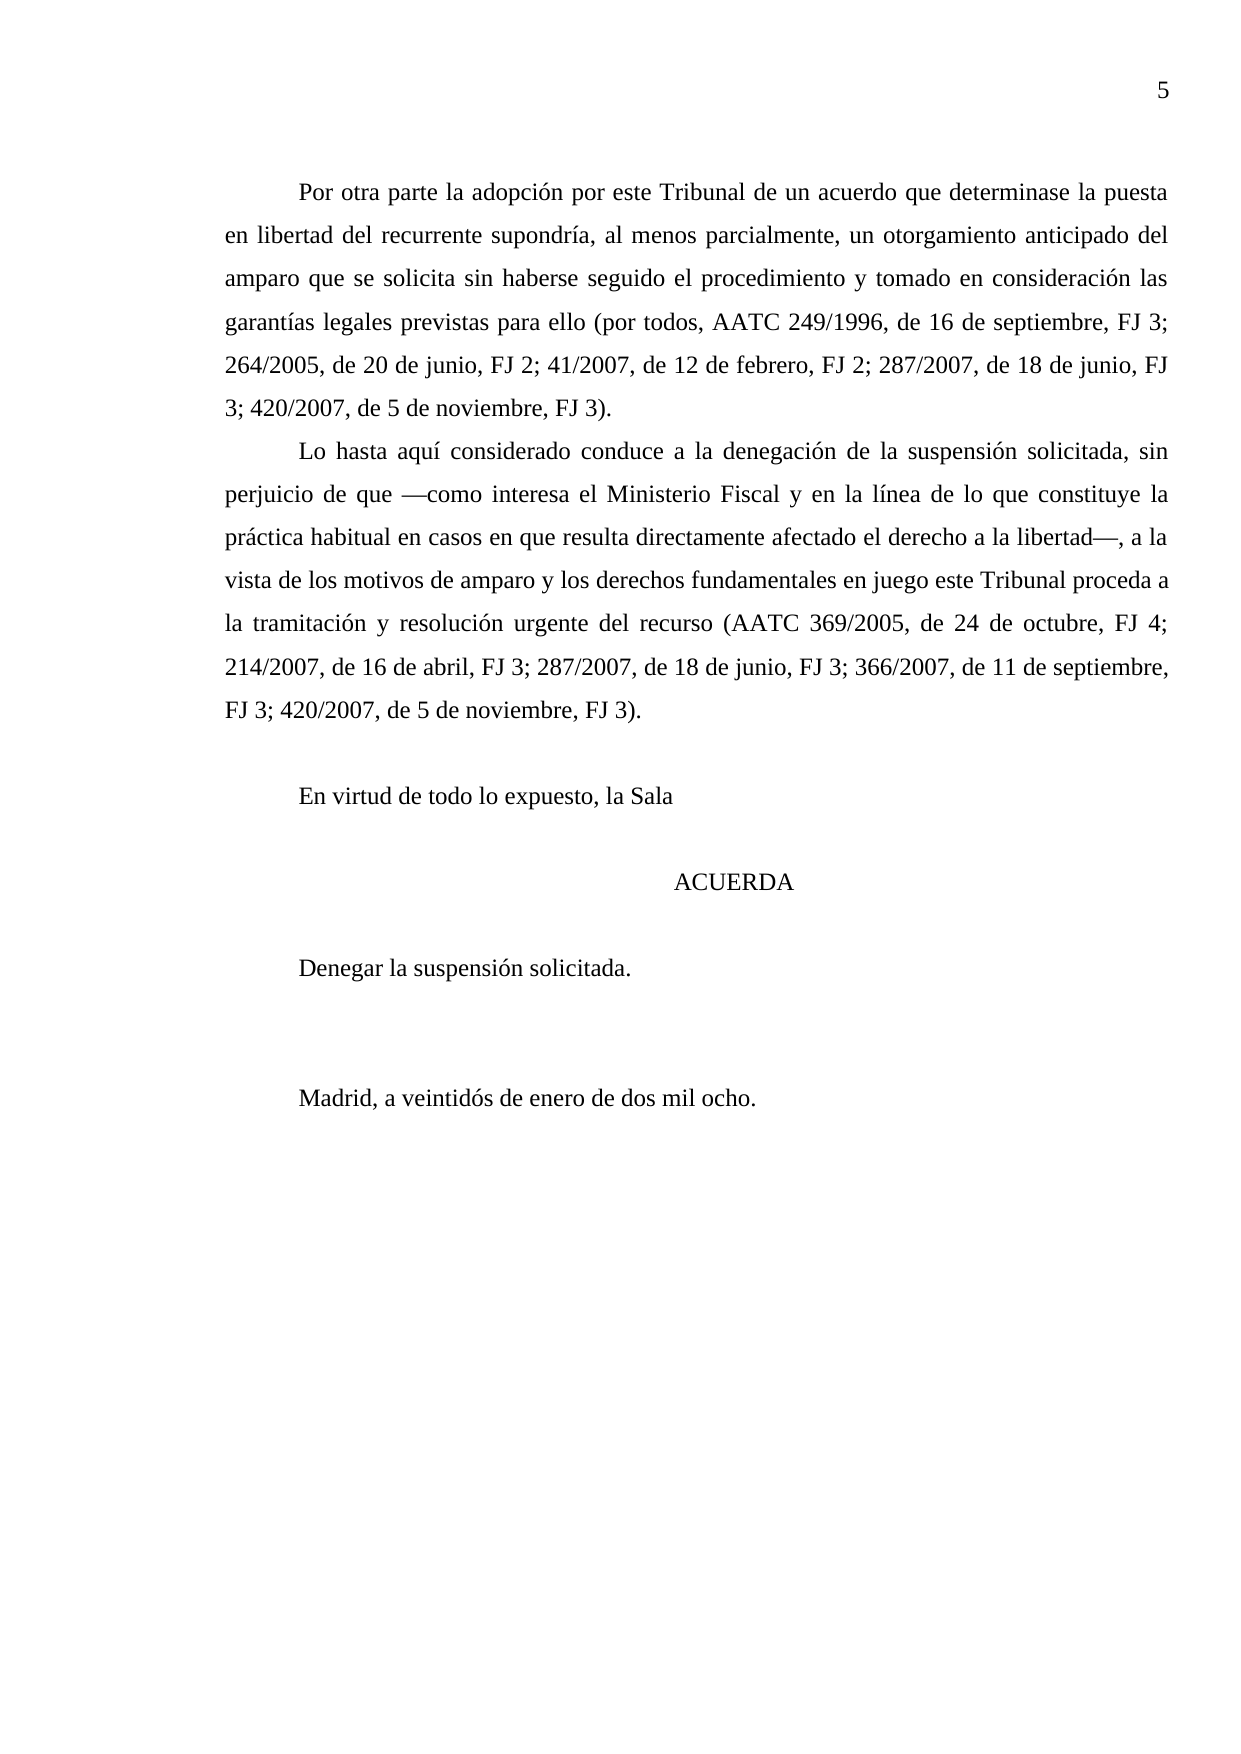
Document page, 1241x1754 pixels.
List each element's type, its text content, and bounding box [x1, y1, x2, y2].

text Lo hasta aquí considerado conduce a la denegación de la suspensión solicitada, sin perjuicio de que —como interesa el Ministerio Fiscal y en la línea de lo que constituye la práctica habitual en casos en que resulta directamente afectado el derecho a la libertad—, a la vista de los motivos de amparo y los derechos fundamentales en juego este Tribunal proceda a la tramitación y resolución urgente del recurso (AATC 369/2005, de 24 de octubre, FJ 4; 214/2007, de 16 de abril, FJ 3; 287/2007, de 18 de junio, FJ 3; 366/2007, de 11 de septiembre, FJ 3; 420/2007, de 5 de noviembre, FJ 3). [224, 436, 1169, 723]
text ACUERDA [224, 867, 1169, 896]
text En virtud de todo lo expuesto, la Sala [224, 781, 1169, 810]
text Por otra parte la adopción por este Tribunal de un acuerdo que determinase la puesta en libertad del recurrente supondría, al menos parcialmente, un otorgamiento anticipado del amparo que se solicita sin haberse seguido el procedimiento y tomado en consideración las garantías legales previstas para ello (por todos, AATC 249/1996, de 16 de septiembre, FJ 3; 264/2005, de 20 de junio, FJ 2; 41/2007, de 12 de febrero, FJ 2; 287/2007, de 18 de junio, FJ 3; 420/2007, de 5 de noviembre, FJ 3). [224, 177, 1169, 422]
text Denegar la suspensión solicitada. [224, 953, 1169, 982]
text Madrid, a veintidós de enero de dos mil ocho. [224, 1083, 1169, 1112]
